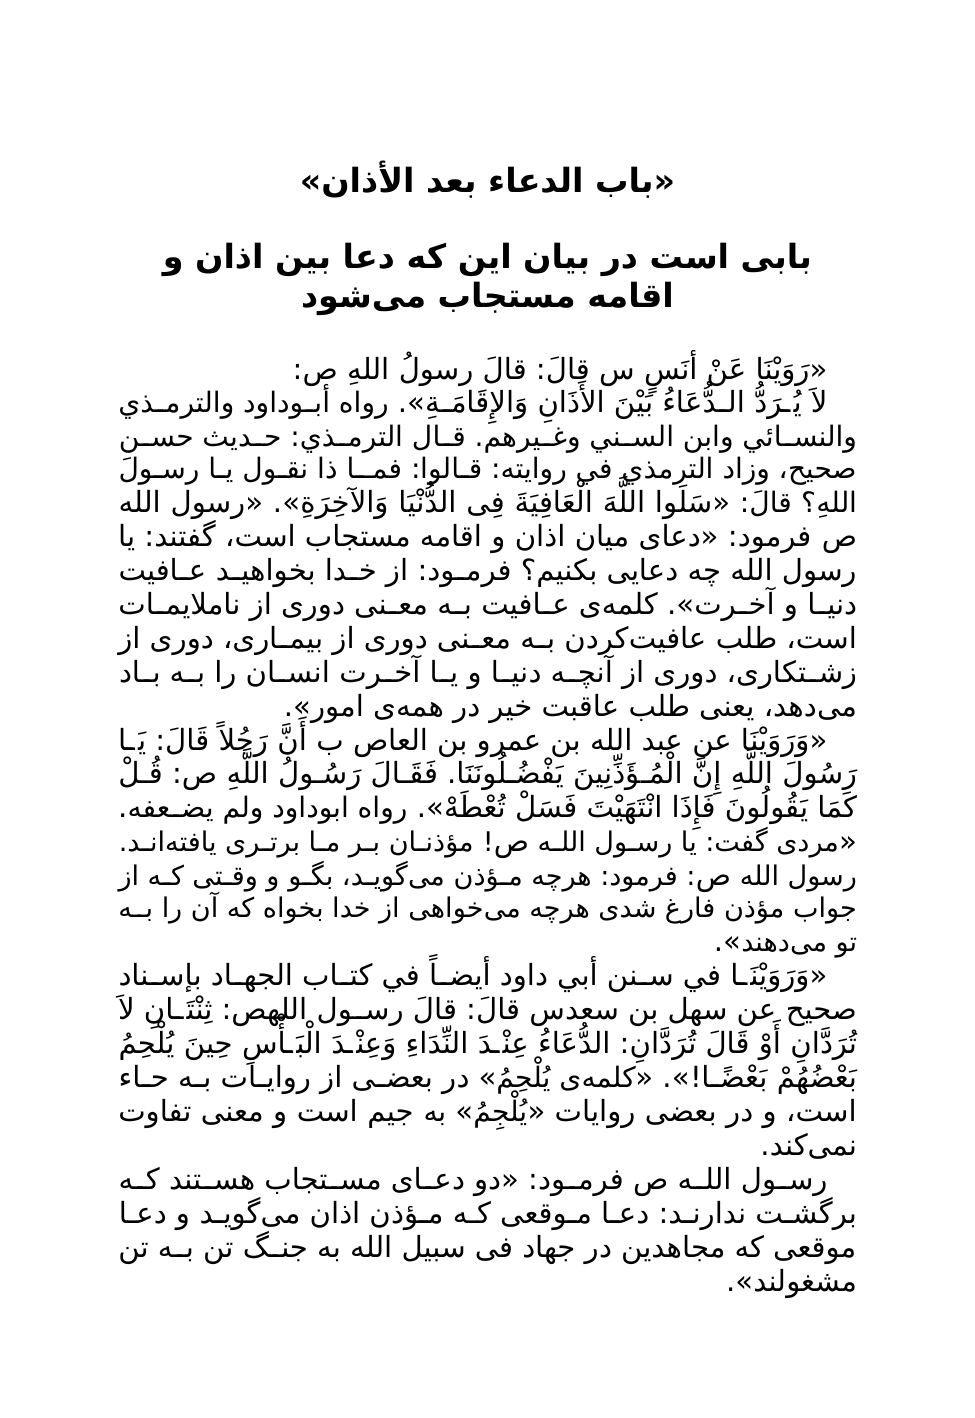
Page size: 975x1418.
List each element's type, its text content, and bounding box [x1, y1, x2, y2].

text «رَوَيْنَا عَنْ أنَسٍ س قالَ: قالَ رسولُ اللهِ ص: [118, 353, 857, 386]
text رسول الله ص فرمود: «دو دعای مستجاب هستند که برگشت ندارند: دعا موقعی که مؤذن اذان می‌گوید و دعا موقعی که مجاهدین در جهاد فی سبیل الله به جنگ تن به تن مشغولند». [118, 1162, 857, 1298]
text لاَ يُرَدُّ الدُّعَاءُ بَيْنَ الأَذَانِ وَالإِقَامَةِ». رواه أبوداود والترمذي والنسائي وابن السني وغيرهم. قال الترمذي: حديث حسن صحيح، وزاد الترمذي في روايته: قالوا: فمـا ذا نقول يا رسولَ اللهِ؟ قالَ: «سَلَوا اللَّهَ الْعَافِيَةَ فِى الدُّنْيَا وَالآخِرَةِ». «رسول الله ص فرمود: «دعای میان اذان و اقامه مستجاب است، گفتند: یا رسول الله چه دعایی بکنیم؟ فرمود: از خدا بخواهید عافیت دنیا و آخرت». کلمه‌ی عافیت به معنی دوری از ناملایمات است، طلب عافیت‌کردن به معنی دوری از بیماری، دوری از زشتکاری، دوری از آنچه دنیا و یا آخرت انسان را به باد می‌دهد، یعنی طلب عاقبت خیر در همه‌ی امور». [118, 386, 857, 723]
text «باب الدعاء بعد الأذان» [118, 161, 857, 200]
text بابی است در بیان این که دعا بین اذان و اقامه مستجاب می‌شود [118, 237, 857, 315]
text «وَرَوَيْنَا عن عبد الله بن عمرو بن العاص ب أَنَّ رَجُلاً قَالَ: يَا رَسُولَ اللَّهِ إِنَّ الْمُؤَذِّنِينَ يَفْضُلُونَنَا. فَقَالَ رَسُولُ اللَّهِ ص: قُلْ كَمَا يَقُولُونَ فَإِذَا انْتَهَيْتَ فَسَلْ تُعْطَهْ». رواه ابوداود ولم يضعفه. «مردی گفت: یا رسول الله ص! مؤذنان بر ما برتری یافته‌اند. رسول الله ص: فرمود: هرچه مؤذن می‌گوید، بگو و وقتی که از جواب مؤذن فارغ شدی هرچه می‌خواهی از خدا بخواه که آن را به تو می‌دهند». [118, 723, 857, 958]
text «وَرَوَيْنَا في سنن أبي داود أيضاً في كتاب الجهاد بإسناد صحيح عن سهل بن سعدس قالَ: قالَ رسول اللهص: ثِنْتَانِ لاَ تُرَدَّانِ أَوْ قَالَ تُرَدَّانِ: الدُّعَاءُ عِنْدَ النِّدَاءِ وَعِنْدَ الْبَأْسِ حِينَ يُلْحِمُ بَعْضُهُمْ بَعْضًا!». «کلمه‌ی يُلْحِمُ» در بعضی از روایات به حاء است، و در بعضی روایات «يُلْجِمُ» به جیم است و معنی تفاوت نمی‌کند. [118, 958, 857, 1162]
